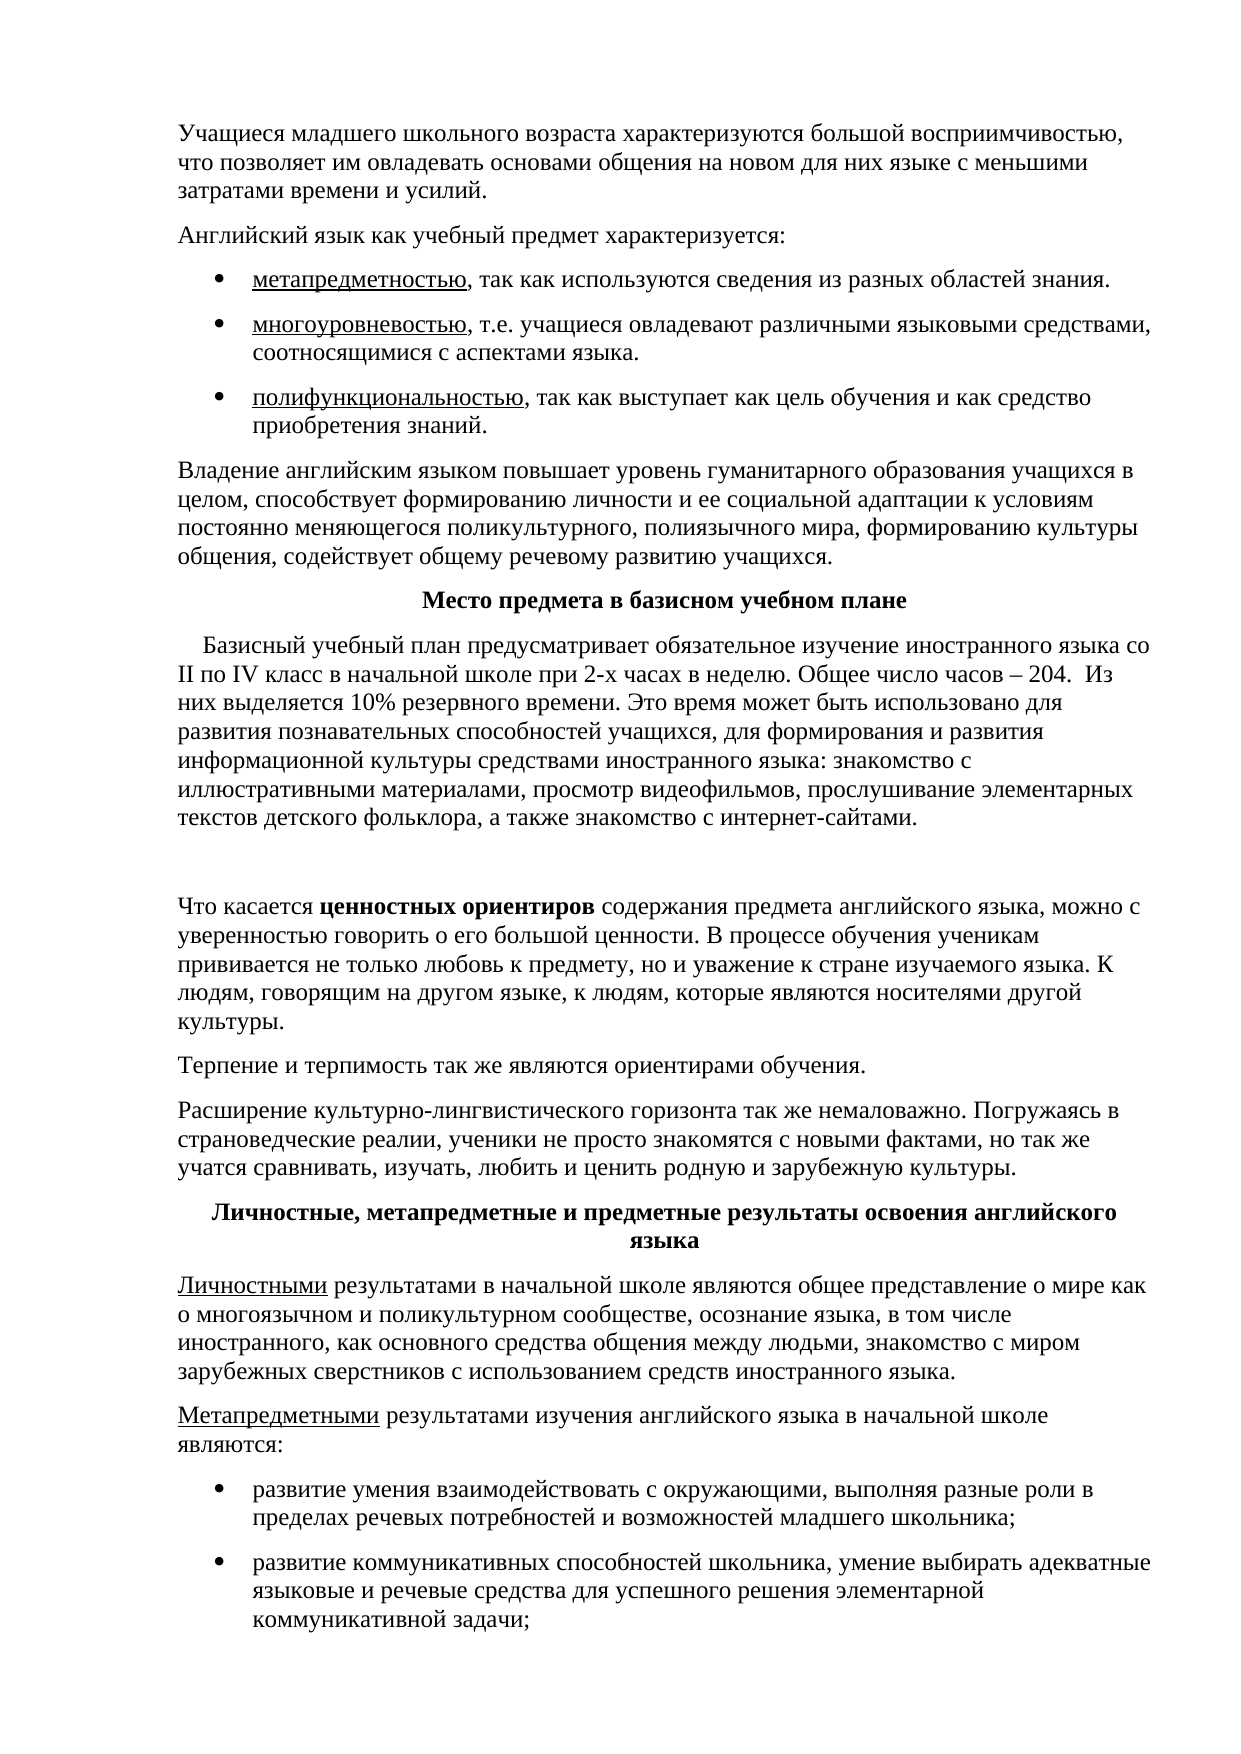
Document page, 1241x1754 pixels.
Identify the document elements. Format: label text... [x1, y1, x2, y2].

list полифункциональностью, так как выступает как цель обучения и как средство приобретения знаний. [215, 382, 1152, 439]
text Учащиеся младшего школьного возраста характеризуются большой восприимчивостью, что позволяет им овладевать основами общения на новом для них языке с меньшими затратами времени и усилий. [177, 118, 1152, 204]
list метапредметностью, так как используются сведения из разных областей знания. [215, 264, 1152, 293]
list развитие умения взаимодействовать с окружающими, выполняя разные роли в пределах речевых потребностей и возможностей младшего школьника; [215, 1474, 1152, 1531]
text Метапредметными результатами изучения английского языка в начальной школе являются: [177, 1401, 1152, 1458]
text Базисный учебный план предусматривает обязательное изучение иностранного языка со II по IV класс в начальной школе при 2-х часах в неделю. Общее число часов – 204. Из них выделяется 10% резервного времени. Это время может быть использовано для развития познавательных способностей учащихся, для формирования и развития информационной культуры средствами иностранного языка: знакомство с иллюстративными материалами, просмотр видеофильмов, прослушивание элементарных текстов детского фольклора, а также знакомство с интернет-сайтами. [177, 630, 1152, 831]
text Личностные, метапредметные и предметные результаты освоения английского языка [177, 1197, 1152, 1254]
text Что касается ценностных ориентиров содержания предмета английского языка, можно с уверенностью говорить о его большой ценности. В процессе обучения ученикам прививается не только любовь к предмету, но и уважение к стране изучаемого языка. К людям, говорящим на другом языке, к людям, которые являются носителями другой культуры. [177, 891, 1152, 1035]
text Личностными результатами в начальной школе являются общее представление о мире как о многоязычном и поликультурном сообществе, осознание языка, в том числе иностранного, как основного средства общения между людьми, знакомство с миром зарубежных сверстников с использованием средств иностранного языка. [177, 1270, 1152, 1385]
text Место предмета в базисном учебном плане [177, 586, 1152, 614]
text Английский язык как учебный предмет характеризуется: [177, 220, 1152, 249]
list многоуровневостью, т.е. учащиеся овладевают различными языковыми средствами, соотносящимися с аспектами языка. [215, 309, 1152, 366]
text Расширение культурно-лингвистического горизонта так же немаловажно. Погружаясь в страноведческие реалии, ученики не просто знакомятся с новыми фактами, но так же учатся сравнивать, изучать, любить и ценить родную и зарубежную культуры. [177, 1095, 1152, 1181]
text Терпение и терпимость так же являются ориентирами обучения. [177, 1051, 1152, 1079]
list развитие коммуникативных способностей школьника, умение выбирать адекватные языковые и речевые средства для успешного решения элементарной коммуникативной задачи; [215, 1547, 1152, 1633]
text Владение английским языком повышает уровень гуманитарного образования учащихся в целом, способствует формированию личности и ее социальной адаптации к условиям постоянно меняющегося поликультурного, полиязычного мира, формированию культуры общения, содействует общему речевому развитию учащихся. [177, 455, 1152, 570]
